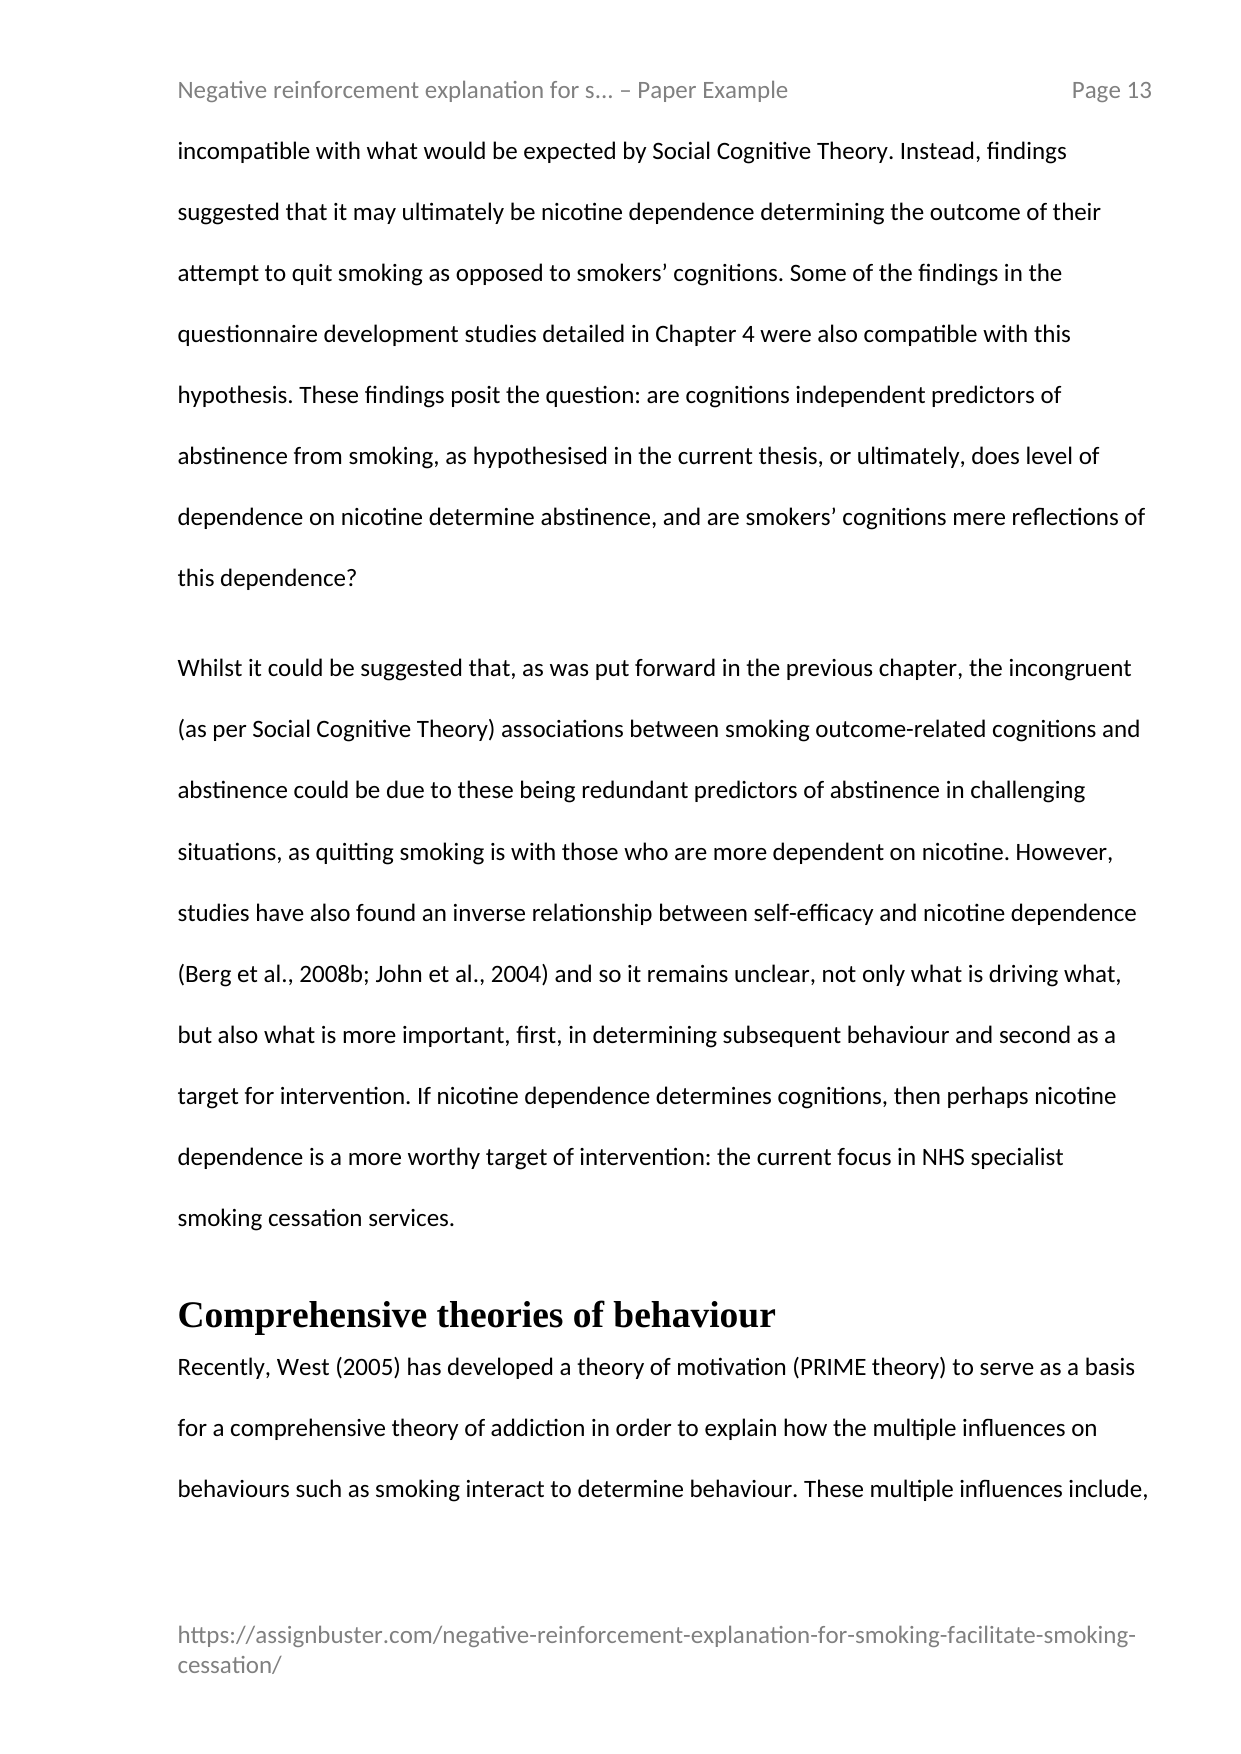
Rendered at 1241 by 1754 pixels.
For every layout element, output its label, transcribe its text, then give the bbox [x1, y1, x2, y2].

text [177, 135, 1152, 593]
subtitle Comprehensive theories of behaviour [177, 1292, 1152, 1336]
text Whilst it could be suggested that, as was put forward in the previous chapter, the incongruent (as per Social Cognitive Theory) associations between smoking outcome-related cognitions and abstinence could be due to these being redundant predictors of abstinence in challenging situations, as quitting smoking is with those who are more dependent on nicotine. However, studies have also found an inverse relationship between self-efficacy and nicotine dependence (Berg et al., 2008b; John et al., 2004) and so it remains unclear, not only what is driving what, but also what is more important, first, in determining subsequent behaviour and second as a target for intervention. If nicotine dependence determines cognitions, then perhaps nicotine dependence is a more worthy target of intervention: the current focus in NHS specialist smoking cessation services. [177, 653, 1152, 1232]
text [177, 1352, 1152, 1504]
